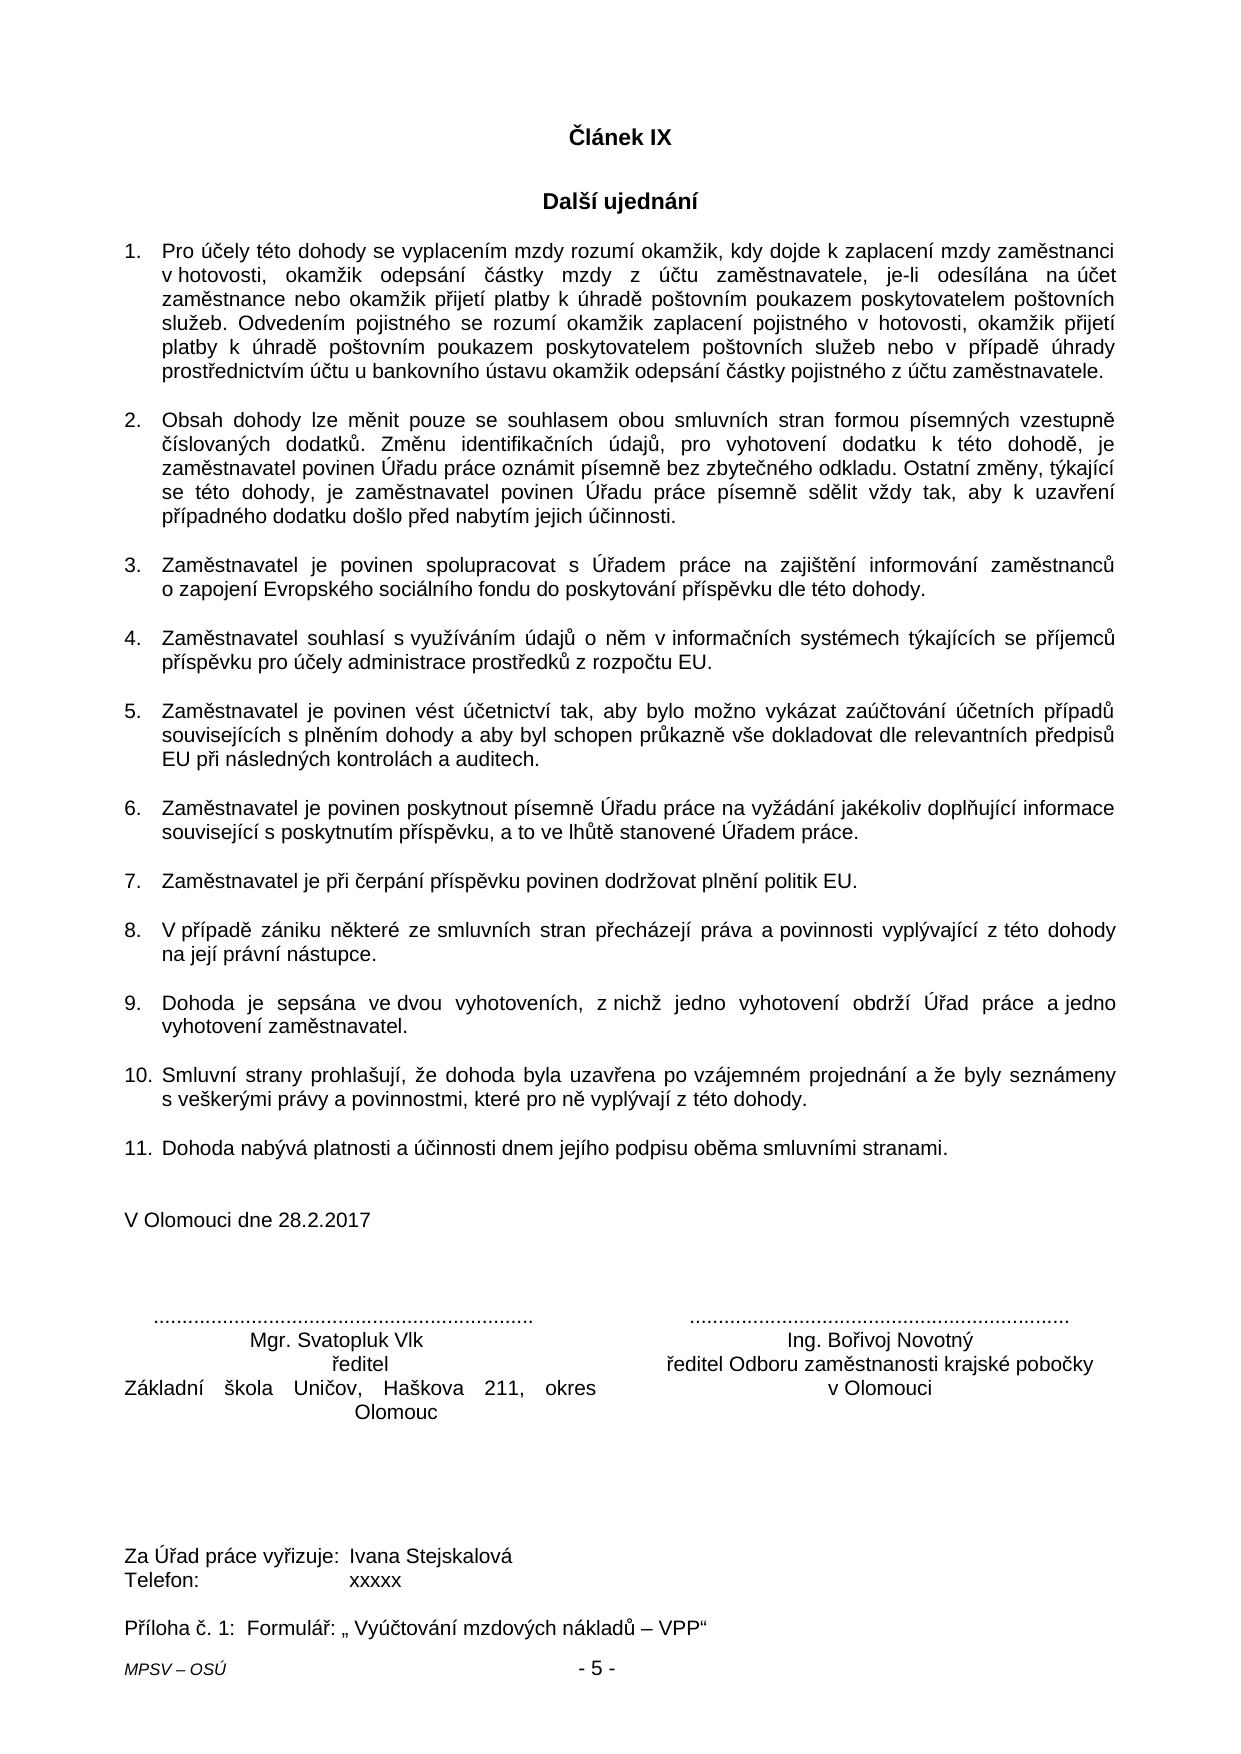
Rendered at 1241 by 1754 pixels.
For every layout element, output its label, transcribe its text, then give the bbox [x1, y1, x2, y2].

text Mgr. Svatopluk Vlk ředitel [124, 1328, 596, 1376]
list Zaměstnavatel je při čerpání příspěvku povinen dodržovat plnění politik EU. [124, 868, 1116, 892]
list Pro účely této dohody se vyplacením mzdy rozumí okamžik, kdy dojde k zaplacení mzdy zaměstnanci v hotovosti, okamžik odepsání částky mzdy z účtu zaměstnavatele, je-li odesílána na účet zaměstnance nebo okamžik přijetí platby k úhradě poštovním poukazem poskytovatelem poštovních služeb. Odvedením pojistného se rozumí okamžik zaplacení pojistného v hotovosti, okamžik přijetí platby k úhradě poštovním poukazem poskytovatelem poštovních služeb nebo v případě úhrady prostřednictvím účtu u bankovního ústavu okamžik odepsání částky pojistného z účtu zaměstnavatele. [124, 239, 1116, 383]
list Zaměstnavatel je povinen vést účetnictví tak, aby bylo možno vykázat zaúčtování účetních případů souvisejících s plněním dohody a aby byl schopen průkazně vše dokladovat dle relevantních předpisů EU při následných kontrolách a auditech. [124, 699, 1116, 771]
text Zaměstnavatel je povinen spolupracovat s Úřadem práce na zajištění informování zaměstnanců o zapojení Evropského sociálního fondu do poskytování příspěvku dle této dohody. [124, 553, 1116, 601]
text ředitel Odboru zaměstnanosti krajské pobočky v Olomouci [644, 1352, 1116, 1400]
list Dohoda je sepsána ve dvou vyhotoveních, z nichž jedno vyhotovení obdrží Úřad práce a jedno vyhotovení zaměstnavatel. [124, 990, 1116, 1038]
text Za Úřad práce vyřizuje: Ivana Stejskalová [124, 1543, 1116, 1567]
text V Olomouci dne 28.2.2017 [124, 1208, 1116, 1232]
list Obsah dohody lze měnit pouze se souhlasem obou smluvních stran formou písemných vzestupně číslovaných dodatků. Změnu identifikačních údajů, pro vyhotovení dodatku k této dohodě, je zaměstnavatel povinen Úřadu práce oznámit písemně bez zbytečného odkladu. Ostatní změny, týkající se této dohody, je zaměstnavatel povinen Úřadu práce písemně sdělit vždy tak, aby k uzavření případného dodatku došlo před nabytím jejich účinnosti. [124, 408, 1116, 528]
text .................................................................. [124, 1304, 596, 1328]
text Článek IX [124, 124, 1116, 150]
list Smluvní strany prohlašují, že dohoda byla uzavřena po vzájemném projednání a že byly seznámeny s veškerými právy a povinnostmi, které pro ně vyplývají z této dohody. [124, 1063, 1116, 1111]
list Zaměstnavatel souhlasí s využíváním údajů o něm v informačních systémech týkajících se příjemců příspěvku pro účely administrace prostředků z rozpočtu EU. [124, 626, 1116, 674]
list V případě zániku některé ze smluvních stran přecházejí práva a povinnosti vyplývající z této dohody na její právní nástupce. [124, 917, 1116, 965]
text Základní škola Uničov, Haškova 211, okres Olomouc0 [124, 1376, 596, 1424]
text Zaměstnavatel je povinen poskytnout písemně Úřadu práce na vyžádání jakékoliv doplňující informace související s poskytnutím příspěvku, a to ve lhůtě stanovené Úřadem práce. [124, 796, 1116, 843]
text .................................................................. [644, 1304, 1116, 1328]
text Příloha č. 1: Formulář: „ Vyúčtování mzdových nákladů – VPP“ [124, 1615, 1116, 1639]
text Ing. Bořivoj Novotný [644, 1328, 1116, 1352]
text Další ujednání [124, 188, 1116, 214]
text Telefon: xxxxx [124, 1567, 1116, 1591]
list Dohoda nabývá platnosti a účinnosti dnem jejího podpisu oběma smluvními stranami. [124, 1136, 1116, 1160]
